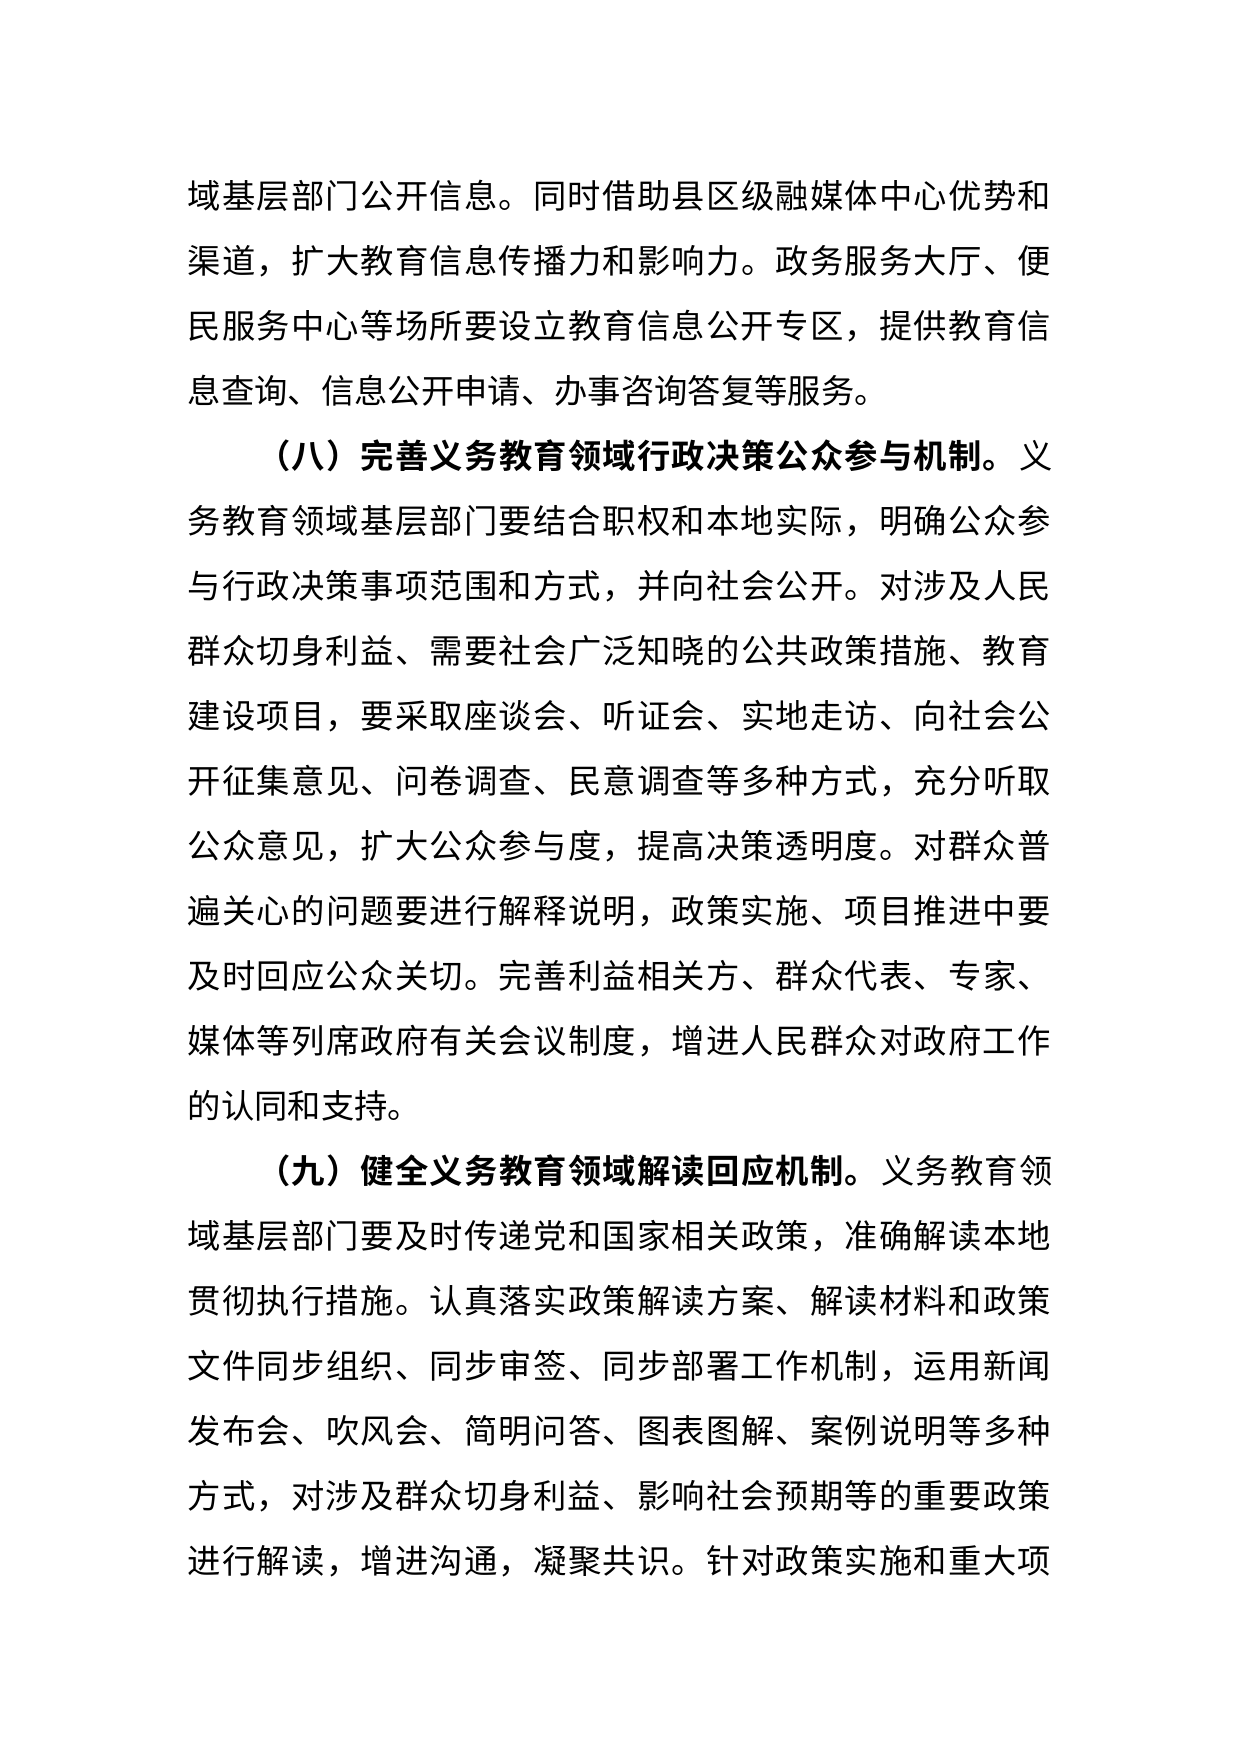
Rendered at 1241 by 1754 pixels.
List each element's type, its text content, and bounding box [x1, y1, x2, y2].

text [187, 1137, 1053, 1592]
text （八）完善义务教育领域行政决策公众参与机制。义务教育领域基层部门要结合职权和本地实际，明确公众参与行政决策事项范围和方式，并向社会公开。对涉及人民群众切身利益、需要社会广泛知晓的公共政策措施、教育建设项目，要采取座谈会、听证会、实地走访、向社会公开征集意见、问卷调查、民意调查等多种方式，充分听取公众意见，扩大公众参与度，提高决策透明度。对群众普遍关心的问题要进行解释说明，政策实施、项目推进中要及时回应公众关切。完善利益相关方、群众代表、专家、媒体等列席政府有关会议制度，增进人民群众对政府工作的认同和支持。 [187, 422, 1053, 1137]
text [187, 162, 1053, 422]
